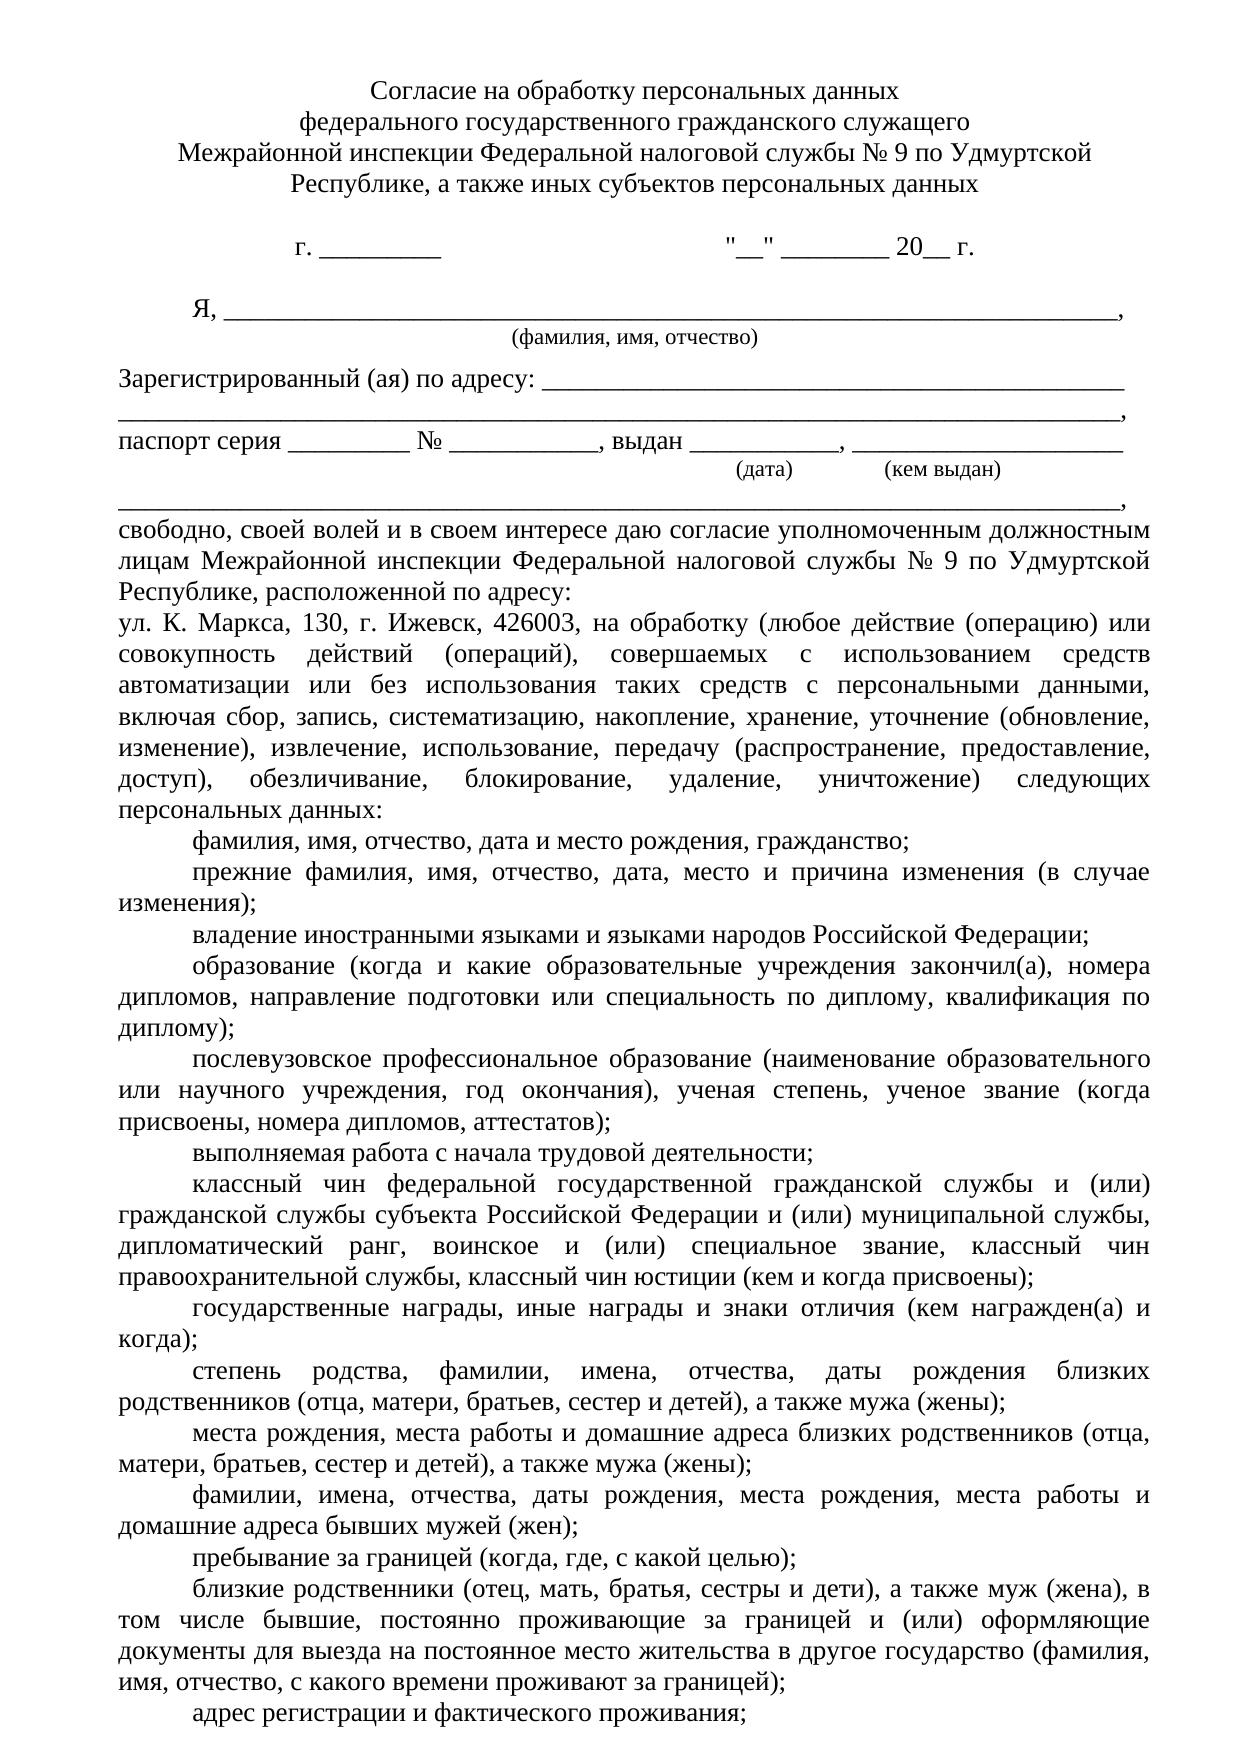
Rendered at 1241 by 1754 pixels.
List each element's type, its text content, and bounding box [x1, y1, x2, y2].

text __________________________________________________________________________, [118, 482, 1152, 513]
text паспорт серия _________ № ___________, выдан ___________, ____________________ [118, 424, 1152, 455]
text свободно, своей волей и в своем интересе даю согласие уполномоченным должностным лицам Межрайонной инспекции Федеральной налоговой службы № 9 по Удмуртской Республике, расположенной по адресу: [118, 513, 1152, 606]
text послевузовское профессиональное образование (наименование образовательного или научного учреждения, год окончания), ученая степень, ученое звание (когда присвоены, номера дипломов, аттестатов); [118, 1042, 1152, 1136]
text фамилия, имя, отчество, дата и место рождения, гражданство; [118, 824, 1152, 855]
text Зарегистрированный (ая) по адресу: ___________________________________________ [118, 362, 1152, 393]
text близкие родственники (отец, мать, братья, сестры и дети), а также муж (жена), в том числе бывшие, постоянно проживающие за границей и (или) оформляющие документы для выезда на постоянное место жительства в другое государство (фамилия, имя, отчество, с какого времени проживают за границей); [118, 1572, 1152, 1696]
text владение иностранными языками и языками народов Российской Федерации; [118, 918, 1152, 949]
text фамилии, имена, отчества, даты рождения, места рождения, места работы и домашние адреса бывших мужей (жен); [118, 1478, 1152, 1541]
text адрес регистрации и фактического проживания; [118, 1696, 1152, 1727]
text государственные награды, иные награды и знаки отличия (кем награжден(а) и когда); [118, 1291, 1152, 1354]
text образование (когда и какие образовательные учреждения закончил(а), номера дипломов, направление подготовки или специальность по диплому, квалификация по диплому); [118, 949, 1152, 1042]
text г. _________ "__" ________ 20__ г. [118, 229, 1152, 261]
text Я, __________________________________________________________________, [118, 292, 1152, 323]
text классный чин федеральной государственной гражданской службы и (или) гражданской службы субъекта Российской Федерации и (или) муниципальной службы, дипломатический ранг, воинское и (или) специальное звание, классный чин правоохранительной службы, классный чин юстиции (кем и когда присвоены); [118, 1167, 1152, 1291]
text выполняемая работа с начала трудовой деятельности; [118, 1136, 1152, 1167]
text __________________________________________________________________________, [118, 393, 1152, 424]
text степень родства, фамилии, имена, отчества, даты рождения близких родственников (отца, матери, братьев, сестер и детей), а также мужа (жены); [118, 1354, 1152, 1416]
text ул. К. Маркса, 130, г. Ижевск, 426003, на обработку (любое действие (операцию) или совокупность действий (операций), совершаемых с использованием средств автоматизации или без использования таких средств с персональными данными, включая сбор, запись, систематизацию, накопление, хранение, уточнение (обновление, изменение), извлечение, использование, передачу (распространение, предоставление, доступ), обезличивание, блокирование, удаление, уничтожение) следующих персональных данных: [118, 606, 1152, 824]
text федерального государственного гражданского служащего [118, 105, 1152, 136]
text Межрайонной инспекции Федеральной налоговой службы № 9 по Удмуртской Республике, а также иных субъектов персональных данных [118, 136, 1152, 198]
text (фамилия, имя, отчество) [118, 323, 1152, 349]
text пребывание за границей (когда, где, с какой целью); [118, 1541, 1152, 1572]
text Согласие на обработку персональных данных [118, 74, 1152, 105]
text места рождения, места работы и домашние адреса близких родственников (отца, матери, братьев, сестер и детей), а также мужа (жены); [118, 1416, 1152, 1478]
text (дата) (кем выдан) [118, 455, 1152, 482]
text прежние фамилия, имя, отчество, дата, место и причина изменения (в случае изменения); [118, 855, 1152, 918]
